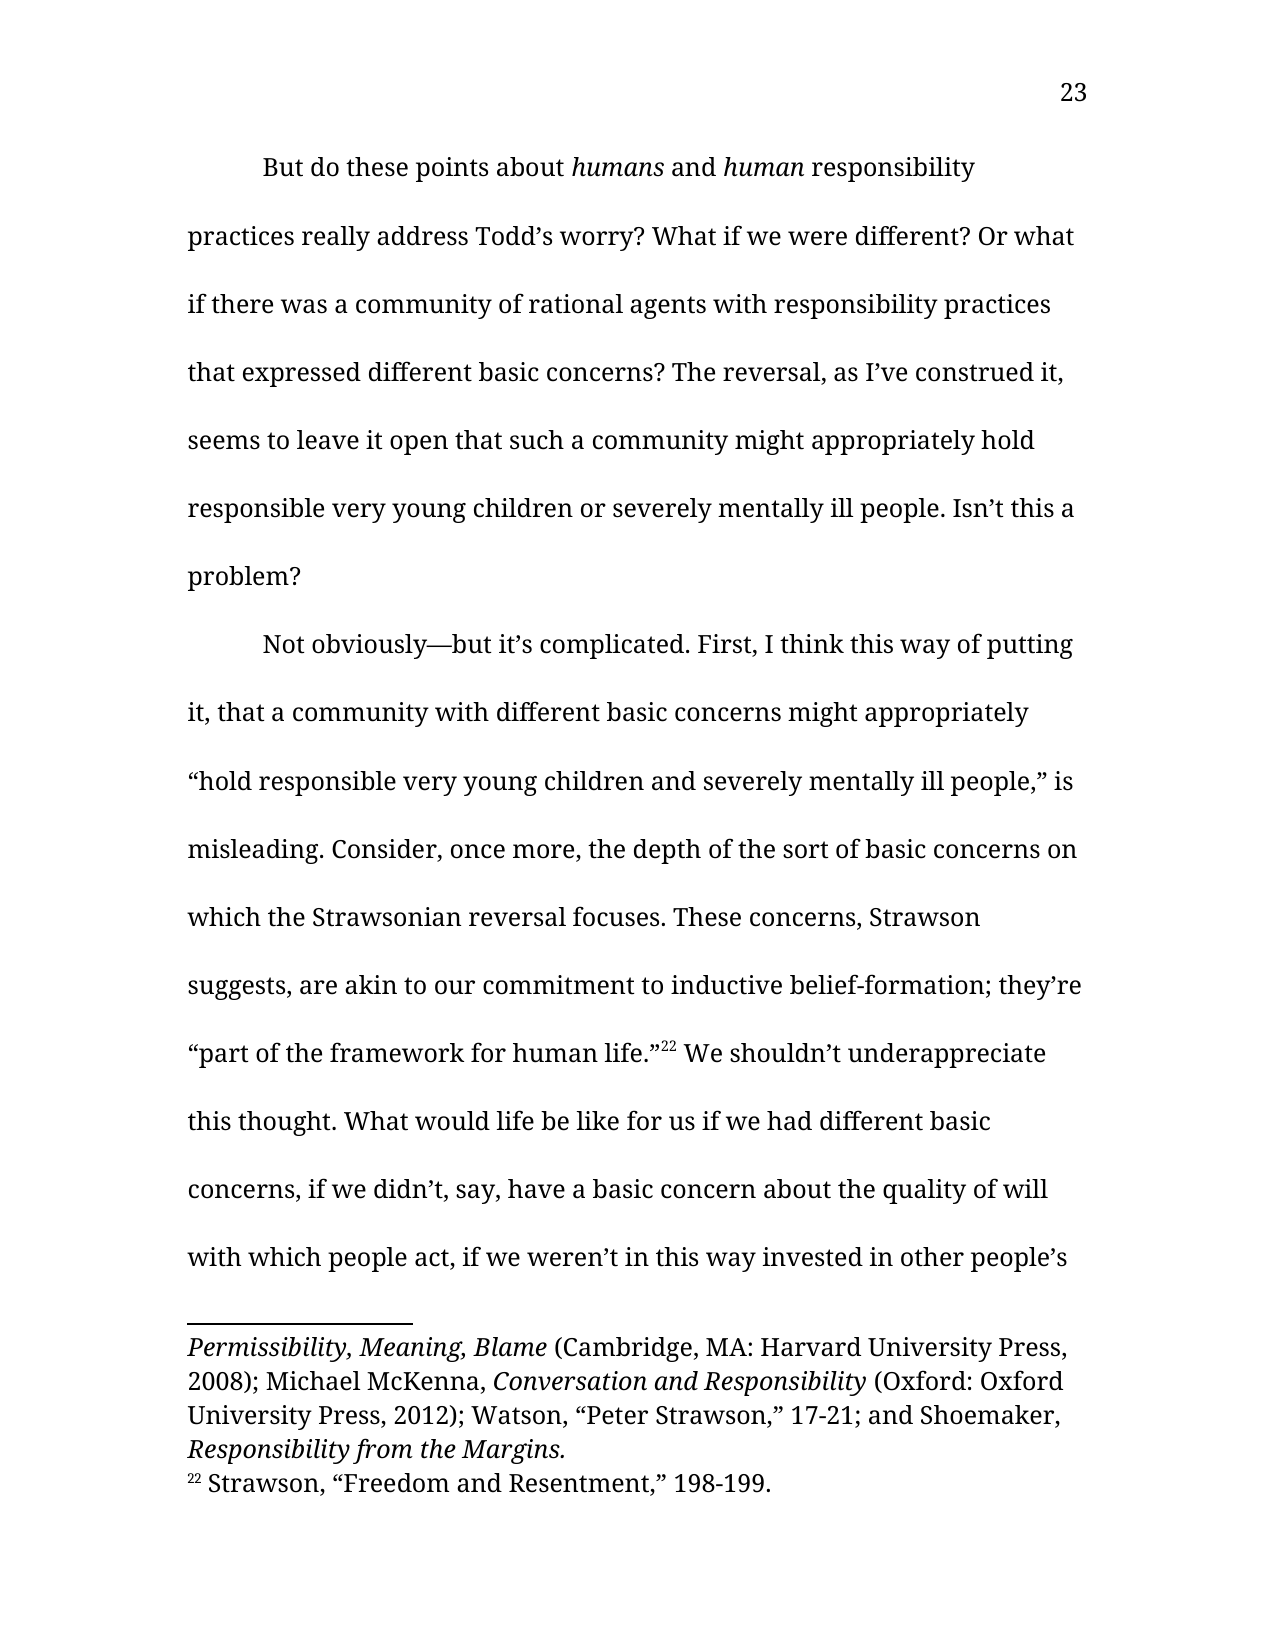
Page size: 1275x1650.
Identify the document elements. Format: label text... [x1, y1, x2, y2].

text But do these points about humans and human responsibility practices really address Todd’s worry? What if we were different? Or what if there was a community of rational agents with responsibility practices that expressed different basic concerns? The reversal, as I’ve construed it, seems to leave it open that such a community might appropriately hold responsible very young children or severely mentally ill people. Isn’t this a problem? [187, 150, 1087, 593]
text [187, 627, 1087, 1274]
